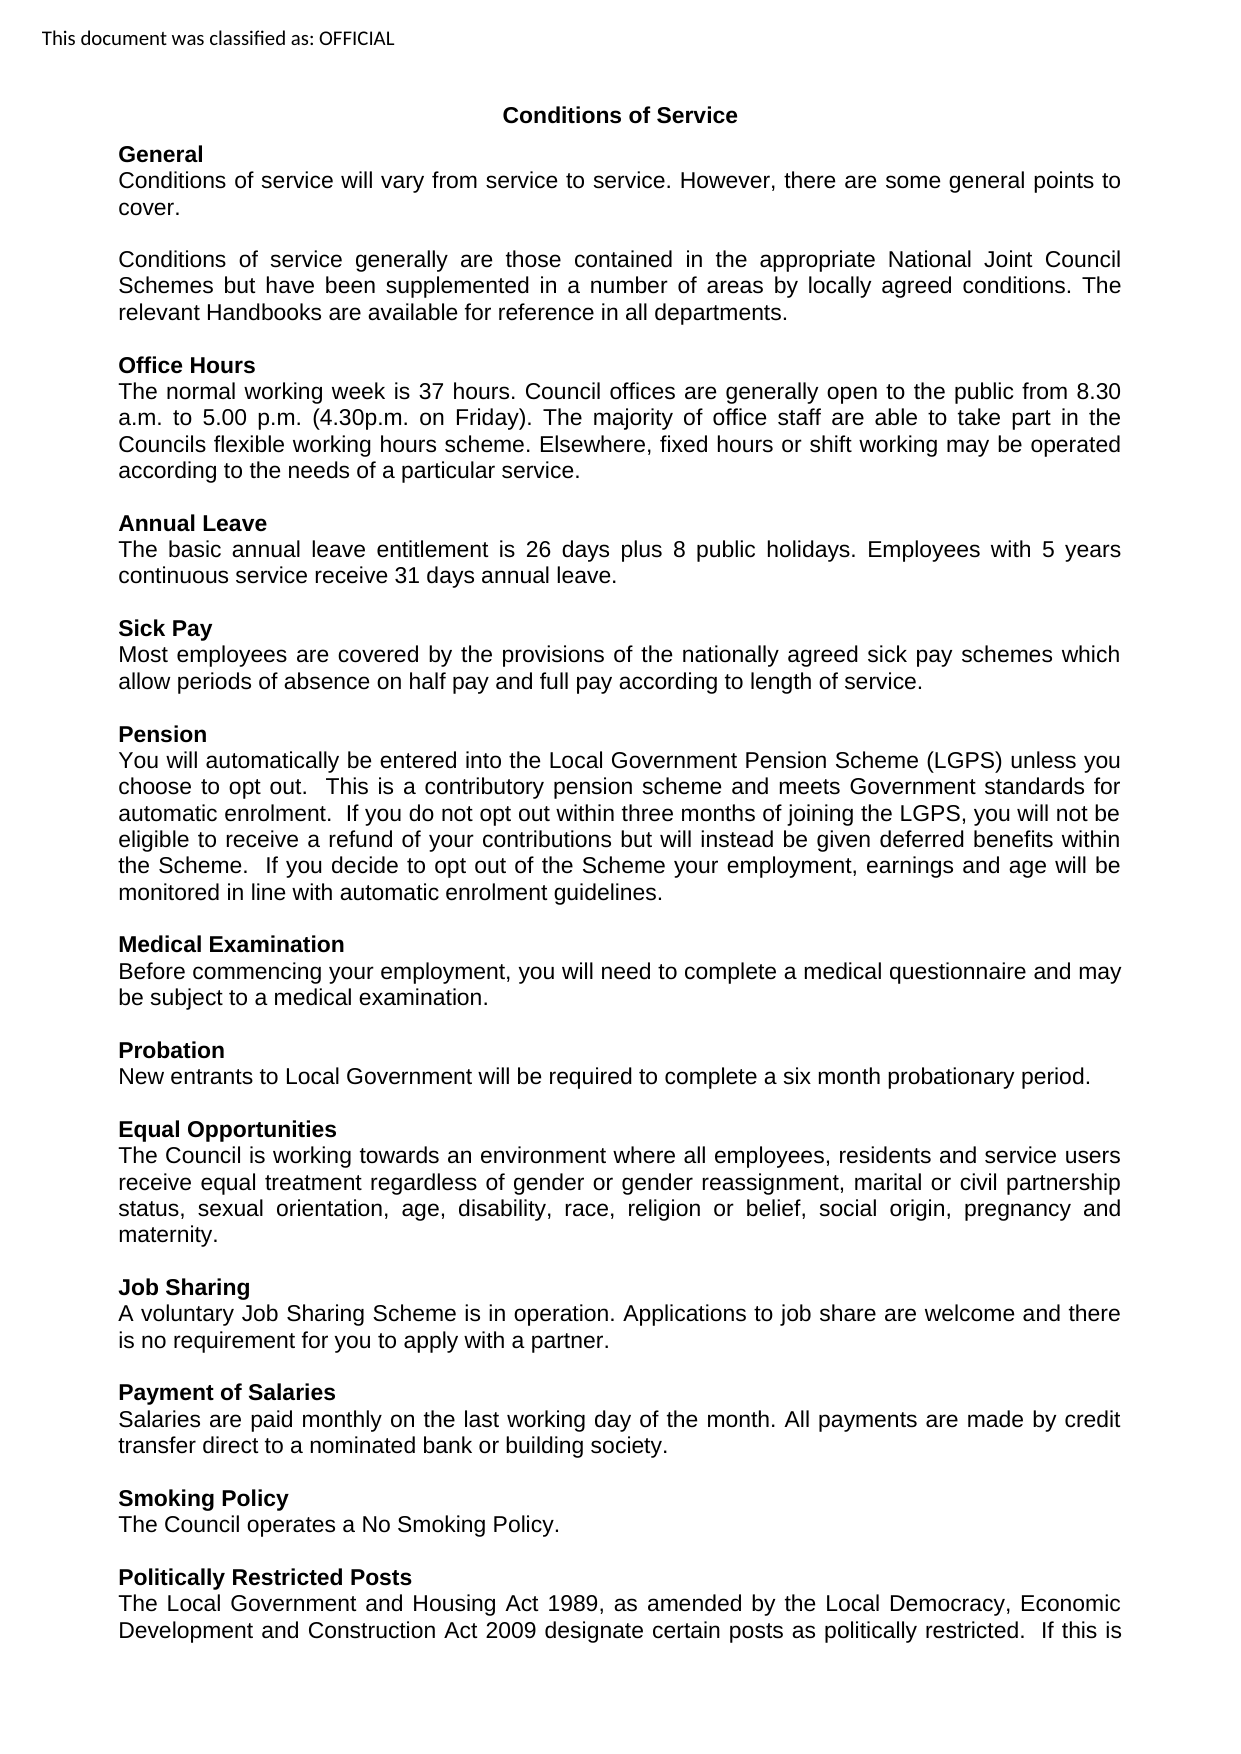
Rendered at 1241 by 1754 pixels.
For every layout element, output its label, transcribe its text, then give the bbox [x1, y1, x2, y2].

text Annual Leave [118, 510, 1122, 536]
text Conditions of service generally are those contained in the appropriate National Joint Council Schemes but have been supplemented in a number of areas by locally agreed conditions. The relevant Handbooks are available for reference in all departments. [118, 246, 1122, 325]
text New entrants to Local Government will be required to complete a six month probationary period. [118, 1063, 1122, 1089]
text The basic annual leave entitlement is 26 days plus 8 public holidays. Employees with 5 years continuous service receive 31 days annual leave. [118, 536, 1122, 589]
text Job Sharing [118, 1274, 1122, 1300]
text The normal working week is 37 hours. Council offices are generally open to the public from 8.30 a.m. to 5.00 p.m. (4.30p.m. on Friday). The majority of office staff are able to take part in the Councils flexible working hours scheme. Elsewhere, fixed hours or shift working may be operated according to the needs of a particular service. [118, 378, 1122, 483]
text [118, 1590, 1122, 1643]
text Office Hours [118, 352, 1122, 378]
text A voluntary Job Sharing Scheme is in operation. Applications to job share are welcome and there is no requirement for you to apply with a partner. [118, 1300, 1122, 1353]
text Medical Examination [118, 931, 1122, 958]
text Probation [118, 1037, 1122, 1063]
text Before commencing your employment, you will need to complete a medical questionnaire and may be subject to a medical examination. [118, 958, 1122, 1010]
text Payment of Salaries [118, 1379, 1122, 1406]
text Sick Pay [118, 615, 1122, 641]
text Politically Restricted Posts [118, 1564, 1122, 1590]
text The Council is working towards an environment where all employees, residents and service users receive equal treatment regardless of gender or gender reassignment, marital or civil partnership status, sexual orientation, age, disability, race, religion or belief, social origin, pregnancy and maternity. [118, 1142, 1122, 1248]
text Conditions of service will vary from service to service. However, there are some general points to cover. [118, 167, 1122, 220]
text Conditions of Service [118, 102, 1122, 128]
text Equal Opportunities [118, 1116, 1122, 1142]
text General [118, 141, 1122, 167]
text Smoking Policy [118, 1485, 1122, 1511]
text Pension [118, 721, 1122, 747]
text You will automatically be entered into the Local Government Pension Scheme (LGPS) unless you choose to opt out. This is a contributory pension scheme and meets Government standards for automatic enrolment. If you do not opt out within three months of joining the LGPS, you will not be eligible to receive a refund of your contributions but will instead be given deferred benefits within the Scheme. If you decide to opt out of the Scheme your employment, earnings and age will be monitored in line with automatic enrolment guidelines. [118, 747, 1122, 905]
text The Council operates a No Smoking Policy. [118, 1511, 1122, 1537]
text Most employees are covered by the provisions of the nationally agreed sick pay schemes which allow periods of absence on half pay and full pay according to length of service. [118, 641, 1122, 694]
text Salaries are paid monthly on the last working day of the month. All payments are made by credit transfer direct to a nominated bank or building society. [118, 1406, 1122, 1458]
